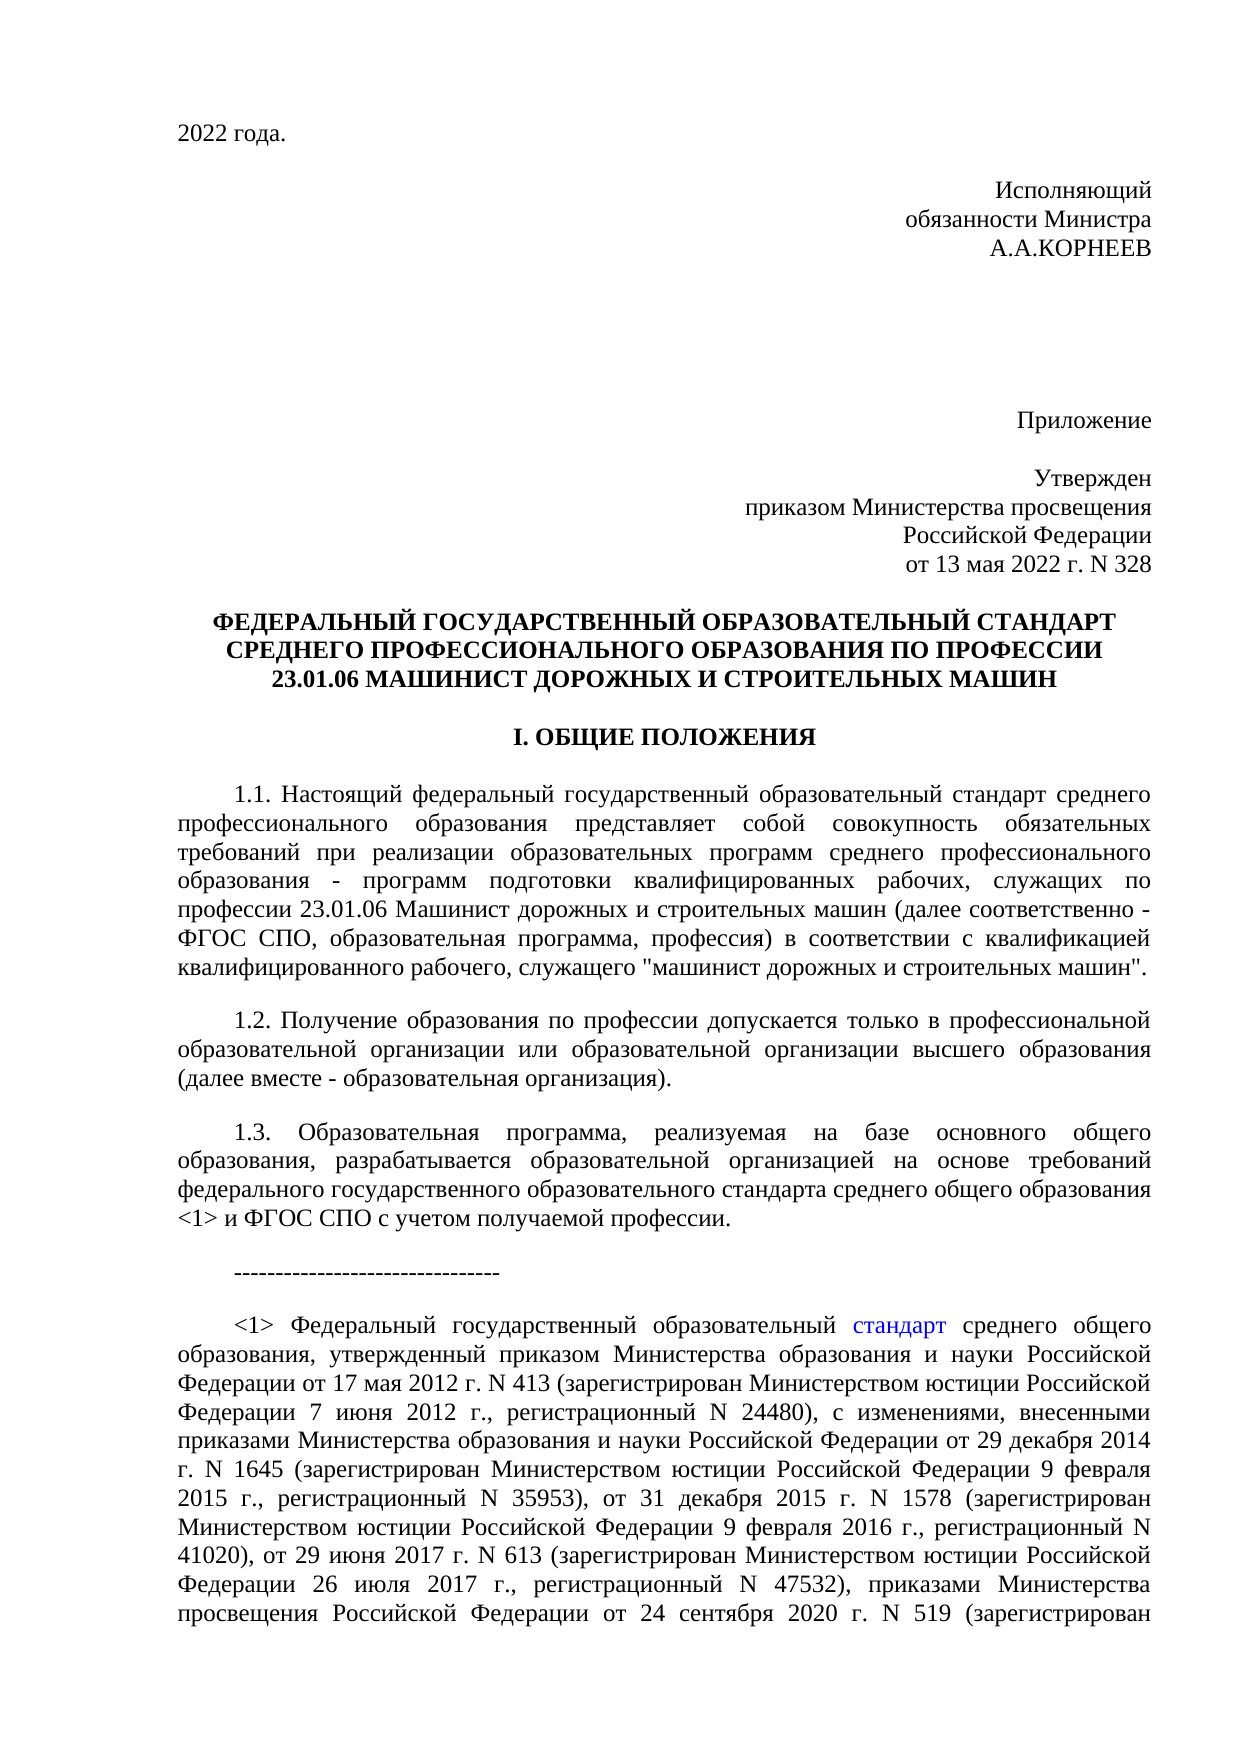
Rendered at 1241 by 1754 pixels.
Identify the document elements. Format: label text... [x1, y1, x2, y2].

text Российской Федерации [177, 521, 1152, 549]
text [177, 1311, 1152, 1627]
text приказом Министерства просвещения [177, 492, 1152, 521]
text 1.2. Получение образования по профессии допускается только в профессиональной образовательной организации или образовательной организации высшего образования (далее вместе - образовательная организация). [177, 1006, 1152, 1092]
title I. ОБЩИЕ ПОЛОЖЕНИЯ [177, 722, 1152, 751]
text 1.1. Настоящий федеральный государственный образовательный стандарт среднего профессионального образования представляет собой совокупность обязательных требований при реализации образовательных программ среднего профессионального образования - программ подготовки квалифицированных рабочих, служащих по профессии 23.01.06 Машинист дорожных и строительных машин (далее соответственно - ФГОС СПО, образовательная программа, профессия) в соответствии с квалификацией квалифицированного рабочего, служащего "машинист дорожных и строительных машин". [177, 779, 1152, 981]
text Утвержден [177, 463, 1152, 492]
text Приложение [177, 406, 1152, 434]
text 1.3. Образовательная программа, реализуемая на базе основного общего образования, разрабатывается образовательной организацией на основе требований федерального государственного образовательного стандарта среднего общего образования <1> и ФГОС СПО с учетом получаемой профессии. [177, 1117, 1152, 1232]
text от 13 мая 2022 г. N 328 [177, 549, 1152, 578]
text обязанности Министра [177, 204, 1152, 233]
title ФЕДЕРАЛЬНЫЙ ГОСУДАРСТВЕННЫЙ ОБРАЗОВАТЕЛЬНЫЙ СТАНДАРТ [177, 607, 1152, 636]
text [177, 118, 1152, 147]
title 23.01.06 МАШИНИСТ ДОРОЖНЫХ И СТРОИТЕЛЬНЫХ МАШИН [177, 664, 1152, 693]
title СРЕДНЕГО ПРОФЕССИОНАЛЬНОГО ОБРАЗОВАНИЯ ПО ПРОФЕССИИ [177, 636, 1152, 664]
text -------------------------------- [177, 1257, 1152, 1286]
text Исполняющий [177, 176, 1152, 204]
text А.А.КОРНЕЕВ [177, 233, 1152, 262]
